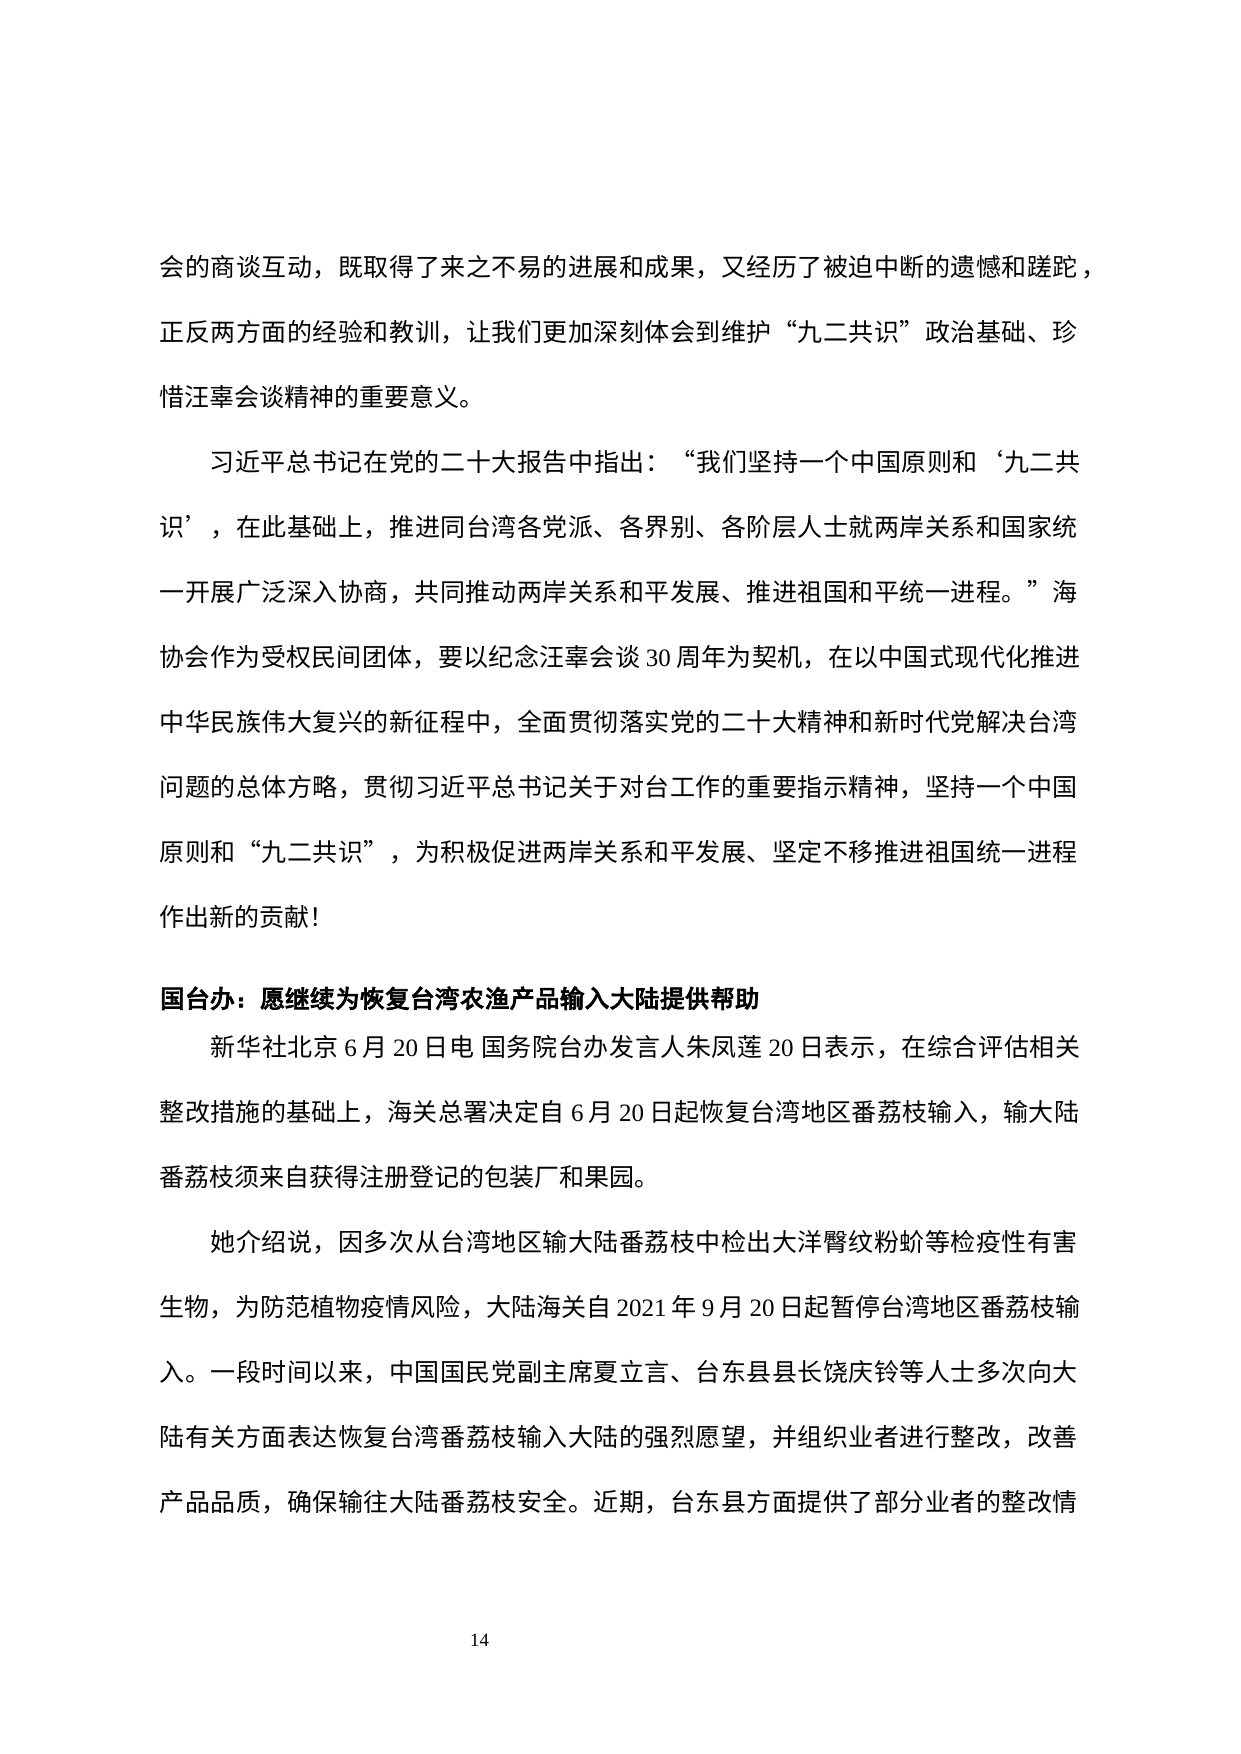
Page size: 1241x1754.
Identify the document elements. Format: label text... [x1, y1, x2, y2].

text 国台办：愿继续为恢复台湾农渔产品输入大陆提供帮助 [159, 980, 1081, 1013]
text 新华社北京6月20日电 国务院台办发言人朱凤莲20日表示，在综合评估相关整改措施的基础上，海关总署决定自6月20日起恢复台湾地区番荔枝输入，输大陆番荔枝须来自获得注册登记的包装厂和果园。 [159, 1013, 1081, 1208]
text 习近平总书记在党的二十大报告中指出：“我们坚持一个中国原则和‘九二共识’，在此基础上，推进同台湾各党派、各界别、各阶层人士就两岸关系和国家统一开展广泛深入协商，共同推动两岸关系和平发展、推进祖国和平统一进程。”海协会作为受权民间团体，要以纪念汪辜会谈30周年为契机，在以中国式现代化推进中华民族伟大复兴的新征程中，全面贯彻落实党的二十大精神和新时代党解决台湾问题的总体方略，贯彻习近平总书记关于对台工作的重要指示精神，坚持一个中国原则和“九二共识”，为积极促进两岸关系和平发展、坚定不移推进祖国统一进程作出新的贡献！ [159, 428, 1081, 948]
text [159, 233, 1081, 428]
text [159, 1208, 1081, 1533]
